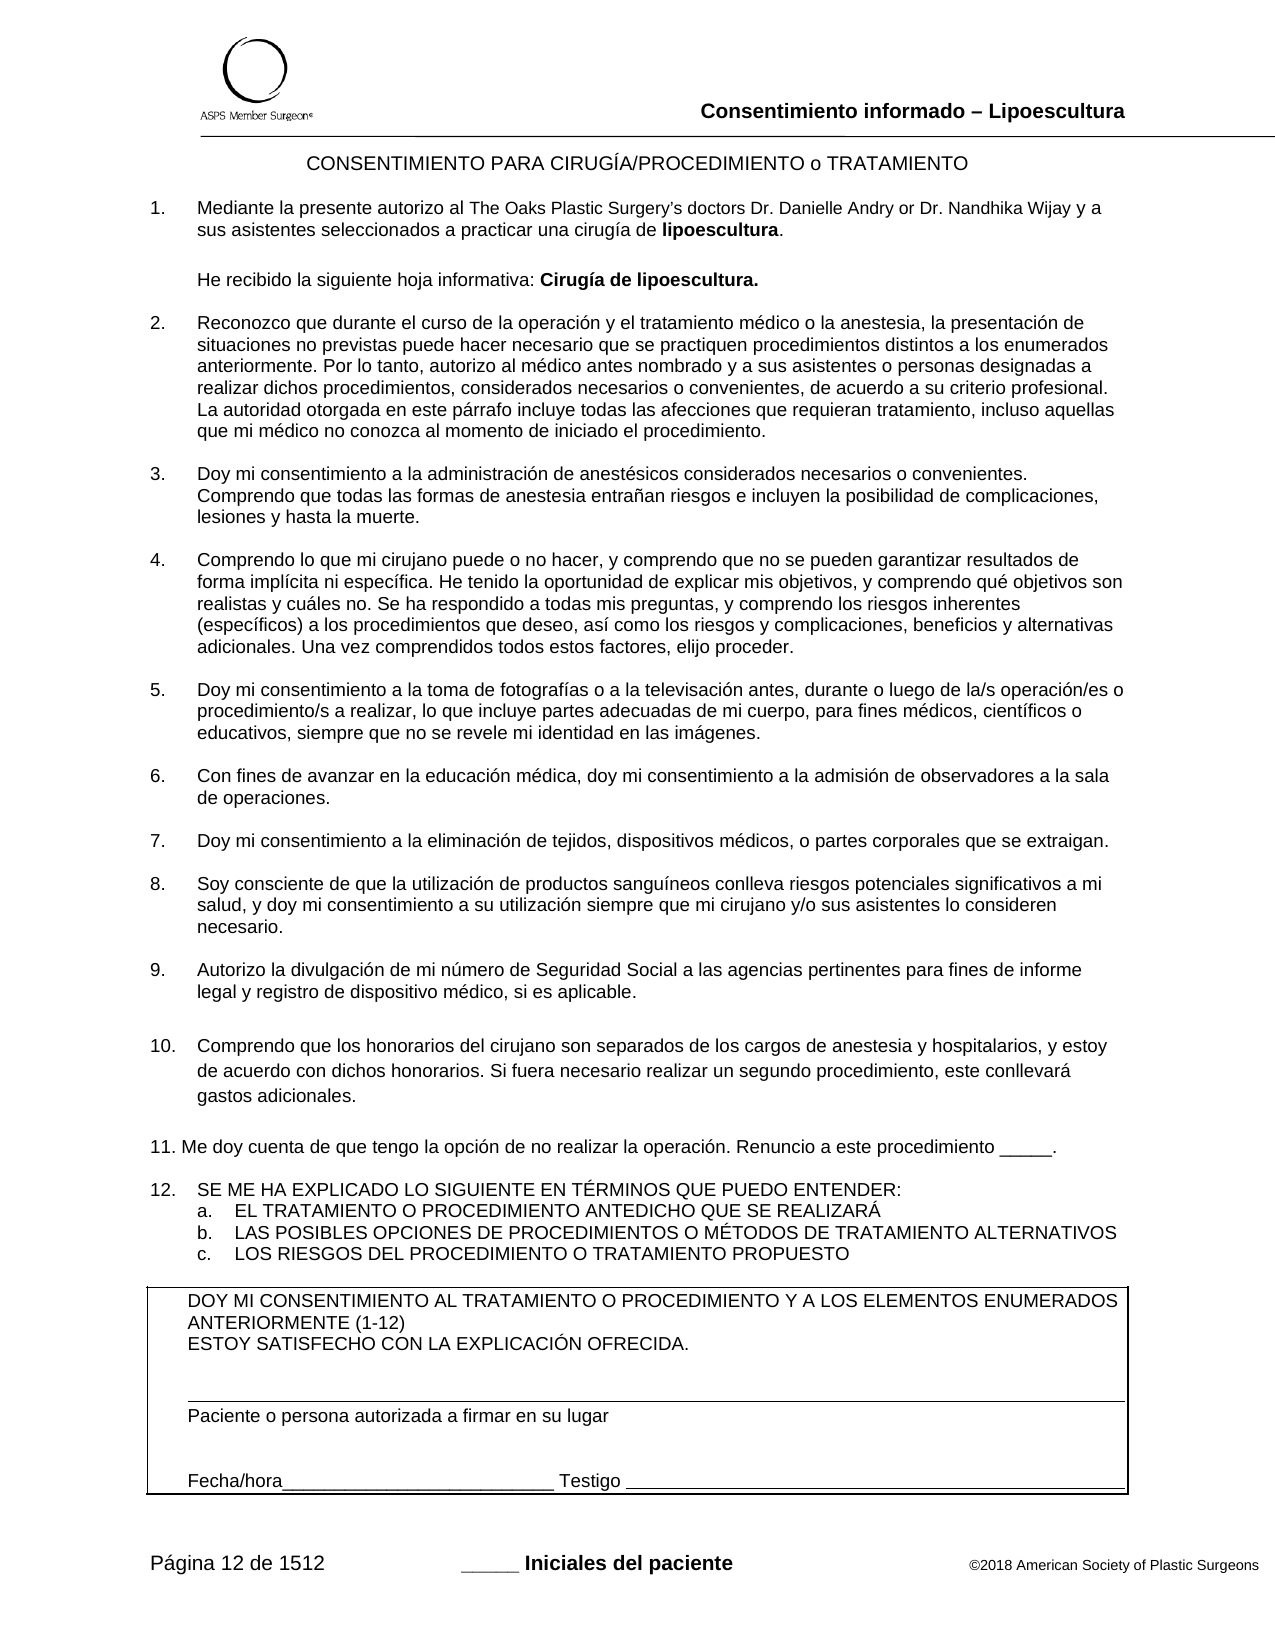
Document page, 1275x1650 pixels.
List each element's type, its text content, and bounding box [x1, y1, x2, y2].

text 12. SE ME HA EXPLICADO LO SIGUIENTE EN TÉRMINOS QUE PUEDO ENTENDER: [150, 1178, 1125, 1200]
text c. LOS RIESGOS DEL PROCEDIMIENTO O TRATAMIENTO PROPUESTO [150, 1243, 1125, 1265]
text 10. Comprendo que los honorarios del cirujano son separados de los cargos de anestesia y hospitalarios, y estoy de acuerdo con dichos honorarios. Si fuera necesario realizar un segundo procedimiento, este conllevará gastos adicionales. [150, 1031, 1125, 1106]
text 11. Me doy cuenta de que tengo la opción de no realizar la operación. Renuncio a este procedimiento _____. [150, 1135, 1125, 1157]
text 2. Reconozco que durante el curso de la operación y el tratamiento médico o la anestesia, la presentación de situaciones no previstas puede hacer necesario que se practiquen procedimientos distintos a los enumerados anteriormente. Por lo tanto, autorizo al médico antes nombrado y a sus asistentes o personas designadas a realizar dichos procedimientos, considerados necesarios o convenientes, de acuerdo a su criterio profesional. La autoridad otorgada en este párrafo incluye todas las afecciones que requieran tratamiento, incluso aquellas que mi médico no conozca al momento de iniciado el procedimiento. [150, 312, 1125, 441]
picture [200, 37, 313, 121]
text 1. Mediante la presente autorizo al The Oaks Plastic Surgery’s doctors Dr. Danielle Andry or Dr. Nandhika Wijay y a sus asistentes seleccionados a practicar una cirugía de lipoescultura. [150, 197, 1125, 240]
text 3. Doy mi consentimiento a la administración de anestésicos considerados necesarios o convenientes. Comprendo que todas las formas de anestesia entrañan riesgos e incluyen la posibilidad de complicaciones, lesiones y hasta la muerte. [150, 463, 1125, 528]
text 5. Doy mi consentimiento a la toma de fotografías o a la televisación antes, durante o luego de la/s operación/es o procedimiento/s a realizar, lo que incluye partes adecuadas de mi cuerpo, para fines médicos, científicos o educativos, siempre que no se revele mi identidad en las imágenes. [150, 679, 1125, 743]
text Paciente o persona autorizada a firmar en su lugar [150, 1405, 1125, 1427]
text 7. Doy mi consentimiento a la eliminación de tejidos, dispositivos médicos, o partes corporales que se extraigan. [150, 829, 1125, 851]
text 9. Autorizo la divulgación de mi número de Seguridad Social a las agencias pertinentes para fines de informe legal y registro de dispositivo médico, si es aplicable. [150, 959, 1125, 1002]
text 4. Comprendo lo que mi cirujano puede o no hacer, y comprendo que no se pueden garantizar resultados de forma implícita ni específica. He tenido la oportunidad de explicar mis objetivos, y comprendo qué objetivos son realistas y cuáles no. Se ha respondido a todas mis preguntas, y comprendo los riesgos inherentes (específicos) a los procedimientos que deseo, así como los riesgos y complicaciones, beneficios y alternativas adicionales. Una vez comprendidos todos estos factores, elijo proceder. [150, 549, 1125, 657]
text DOY MI CONSENTIMIENTO AL TRATAMIENTO O PROCEDIMIENTO Y A LOS ELEMENTOS ENUMERADOS ANTERIORMENTE (1-12) ESTOY SATISFECHO CON LA EXPLICACIÓN OFRECIDA. [148, 1288, 1127, 1355]
text b. LAS POSIBLES OPCIONES DE PROCEDIMIENTOS O MÉTODOS DE TRATAMIENTO ALTERNATIVOS [150, 1222, 1125, 1243]
text Fecha/hora__________________________ Testigo [148, 1466, 1127, 1493]
text He recibido la siguiente hoja informativa: Cirugía de lipoescultura. [150, 269, 1125, 291]
text 8. Soy consciente de que la utilización de productos sanguíneos conlleva riesgos potenciales significativos a mi salud, y doy mi consentimiento a su utilización siempre que mi cirujano y/o sus asistentes lo consideren necesario. [150, 873, 1125, 937]
text CONSENTIMIENTO PARA CIRUGÍA/PROCEDIMIENTO o TRATAMIENTO [150, 152, 1125, 174]
text a. EL TRATAMIENTO O PROCEDIMIENTO ANTEDICHO QUE SE REALIZARÁ [150, 1200, 1125, 1222]
text 6. Con fines de avanzar en la educación médica, doy mi consentimiento a la admisión de observadores a la sala de operaciones. [150, 765, 1125, 808]
